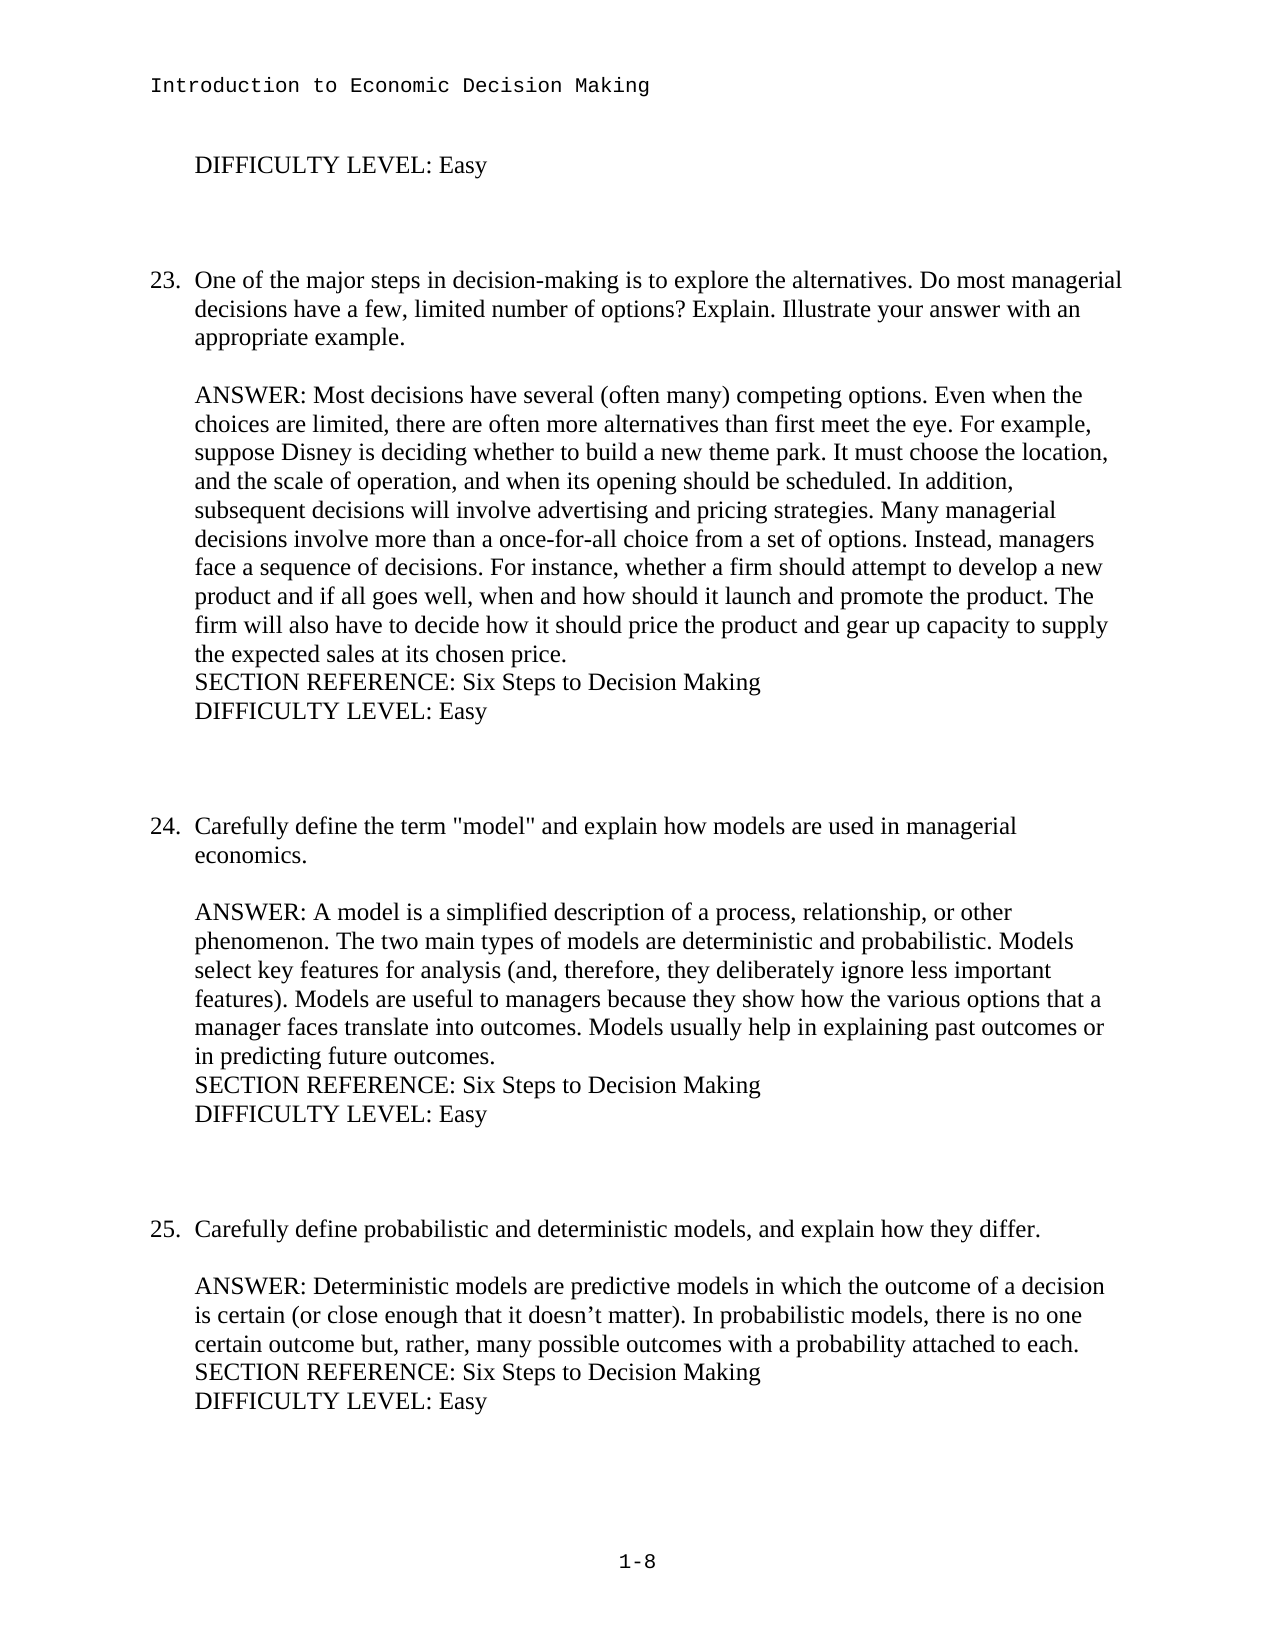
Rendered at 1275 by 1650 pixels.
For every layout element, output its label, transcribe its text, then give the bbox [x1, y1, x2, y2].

text ANSWER: A model is a simplified description of a process, relationship, or other phenomenon. The two main types of models are deterministic and probabilistic. Models select key features for analysis (and, therefore, they deliberately ignore less important features). Models are useful to managers because they show how the various options that a manager faces translate into outcomes. Models usually help in explaining past outcomes or in predicting future outcomes. [194, 897, 1125, 1070]
text SECTION REFERENCE: Six Steps to Decision Making [194, 667, 1125, 696]
text DIFFICULTY LEVEL: Easy [194, 1099, 1125, 1127]
text DIFFICULTY LEVEL: Easy [194, 696, 1125, 725]
list Carefully define probabilistic and deterministic models, and explain how they differ. [150, 1214, 1125, 1242]
text ANSWER: Deterministic models are predictive models in which the outcome of a decision is certain (or close enough that it doesn’t matter). In probabilistic models, there is no one certain outcome but, rather, many possible outcomes with a probability attached to each. [194, 1271, 1125, 1357]
list Carefully define the term "model" and explain how models are used in managerial economics. [150, 811, 1125, 869]
list One of the major steps in decision-making is to explore the alternatives. Do most managerial decisions have a few, limited number of options? Explain. Illustrate your answer with an appropriate example. [150, 265, 1125, 351]
text SECTION REFERENCE: Six Steps to Decision Making [194, 1070, 1125, 1099]
text DIFFICULTY LEVEL: Easy [194, 1386, 1125, 1415]
text ANSWER: Most decisions have several (often many) competing options. Even when the choices are limited, there are often more alternatives than first meet the eye. For example, suppose Disney is deciding whether to build a new theme park. It must choose the location, and the scale of operation, and when its opening should be scheduled. In addition, subsequent decisions will involve advertising and pricing strategies. Many managerial decisions involve more than a once-for-all choice from a set of options. Instead, managers face a sequence of decisions. For instance, whether a firm should attempt to develop a new product and if all goes well, when and how should it launch and promote the product. The firm will also have to decide how it should price the product and gear up capacity to supply the expected sales at its chosen price. [194, 380, 1125, 667]
text DIFFICULTY LEVEL: Easy [194, 150, 1125, 179]
text SECTION REFERENCE: Six Steps to Decision Making [194, 1357, 1125, 1386]
